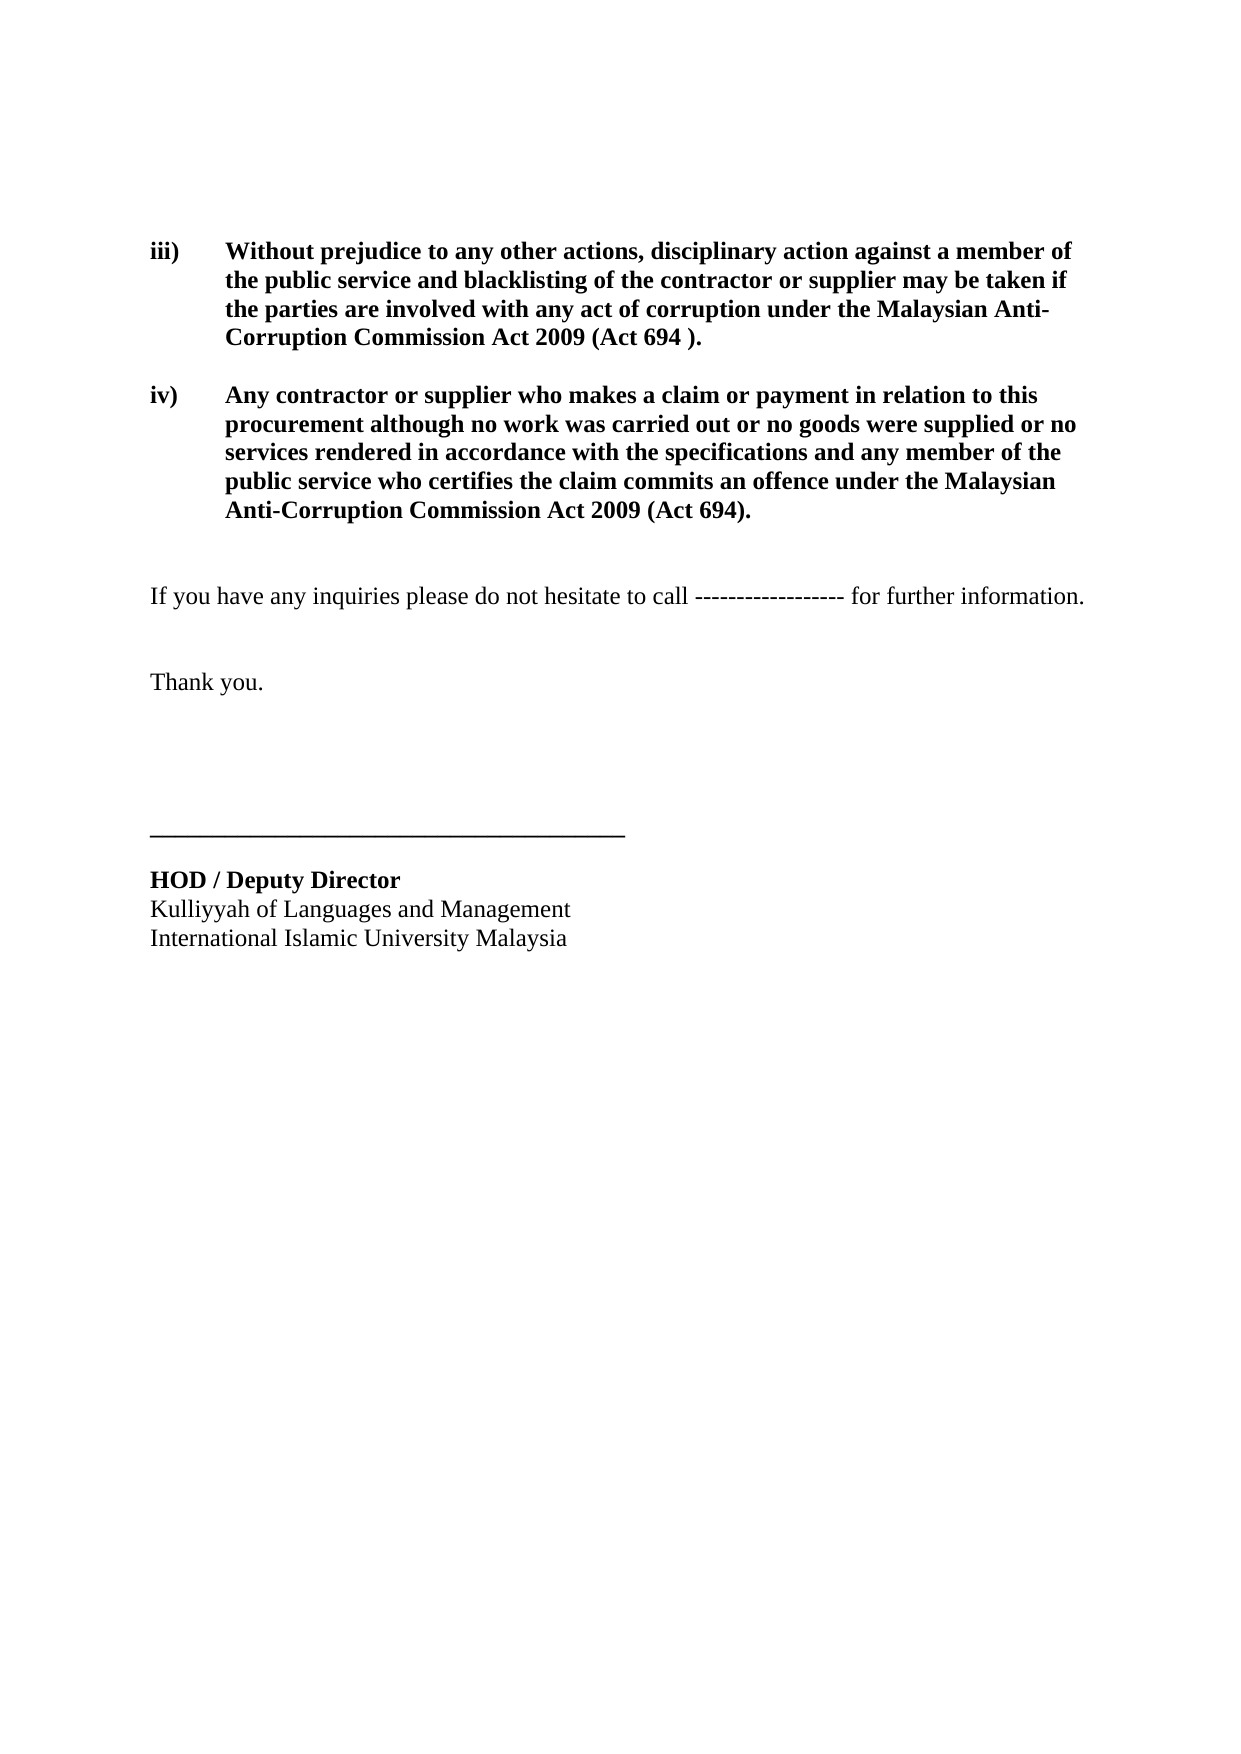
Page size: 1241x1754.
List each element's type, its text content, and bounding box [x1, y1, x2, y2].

text iii) Without prejudice to any other actions, disciplinary action against a member of the public service and blacklisting of the contractor or supplier may be taken if the parties are involved with any act of corruption under the Malaysian Anti-Corruption Commission Act 2009 (Act 694 ). [150, 236, 1090, 351]
text Thank you. [150, 667, 1090, 696]
text HOD / Deputy Director [150, 865, 1090, 894]
text ______________________________________ [150, 811, 1090, 840]
text Kulliyyah of Languages and Management [150, 894, 1090, 923]
text If you have any inquiries please do not hesitate to call ------------------ for further information. [150, 581, 1090, 610]
text iv) Any contractor or supplier who makes a claim or payment in relation to this procurement although no work was carried out or no goods were supplied or no services rendered in accordance with the specifications and any member of the public service who certifies the claim commits an offence under the Malaysian Anti-Corruption Commission Act 2009 (Act 694). [150, 380, 1090, 524]
text International Islamic University Malaysia [150, 923, 1090, 951]
